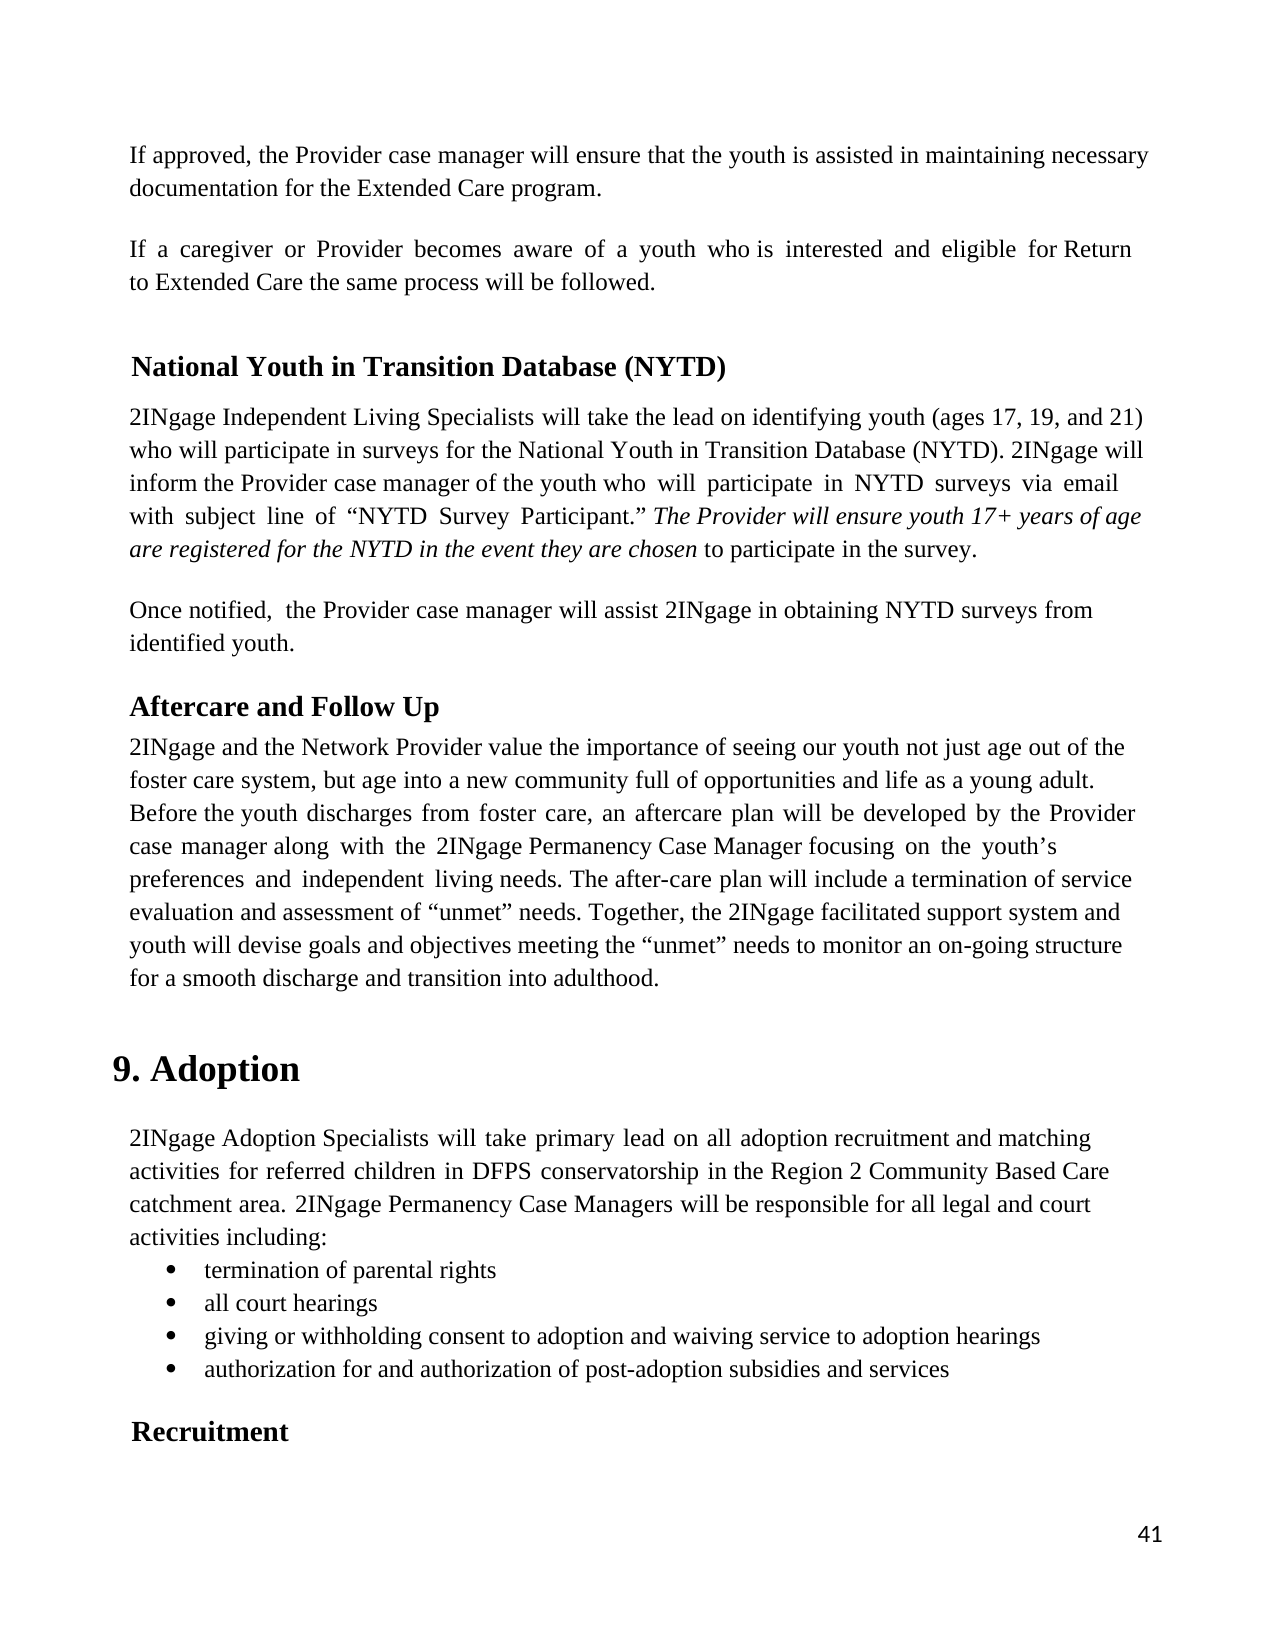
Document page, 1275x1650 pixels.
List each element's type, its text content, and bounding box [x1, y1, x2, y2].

text 9. Adoption [112, 1046, 1164, 1089]
list all court hearings [167, 1288, 1150, 1317]
text 2INgage Independent Living Specialists will take the lead on identifying youth (ages 17, 19, and 21) who will participate in surveys for the National Youth in Transition Database (NYTD). 2INgage will inform the Provider case manager of the youth who will participate in NYTD surveys via email with subject line of “NYTD Survey Participant.” The Provider will ensure youth 17+ years of age are registered for the NYTD in the event they are chosen to participate in the survey. [129, 402, 1151, 563]
text Recruitment [131, 1414, 330, 1448]
list termination of parental rights [167, 1255, 1150, 1284]
text Once notified, the Provider case manager will assist 2INgage in obtaining NYTD surveys from identified youth. [129, 595, 1150, 657]
text National Youth in Transition Database (NYTD) [131, 349, 773, 383]
list giving or withholding consent to adoption and waiving service to adoption hearings [167, 1321, 1150, 1350]
text If approved, the Provider case manager will ensure that the youth is assisted in maintaining necessary documentation for the Extended Care program. [129, 140, 1150, 202]
text 2INgage Adoption Specialists will take primary lead on all adoption recruitment and matching activities for referred children in DFPS conservatorship in the Region 2 Community Based Care catchment area. 2INgage Permanency Case Managers will be responsible for all legal and court activities including: [129, 1123, 1150, 1251]
text If a caregiver or Provider becomes aware of a youth who is interested and eligible for Return to Extended Care the same process will be followed. [129, 234, 1150, 296]
list authorization for and authorization of post-adoption subsidies and services [167, 1354, 1150, 1383]
text Aftercare and Follow Up [129, 689, 478, 722]
text 2INgage and the Network Provider value the importance of seeing our youth not just age out of the foster care system, but age into a new community full of opportunities and life as a young adult. Before the youth discharges from foster care, an aftercare plan will be developed by the Provider case manager along with the 2INgage Permanency Case Manager focusing on the youth’s preferences and independent living needs. The after-care plan will include a termination of service evaluation and assessment of “unmet” needs. Together, the 2INgage facilitated support system and youth will devise goals and objectives meeting the “unmet” needs to monitor an on-going structure for a smooth discharge and transition into adulthood. [129, 732, 1150, 992]
